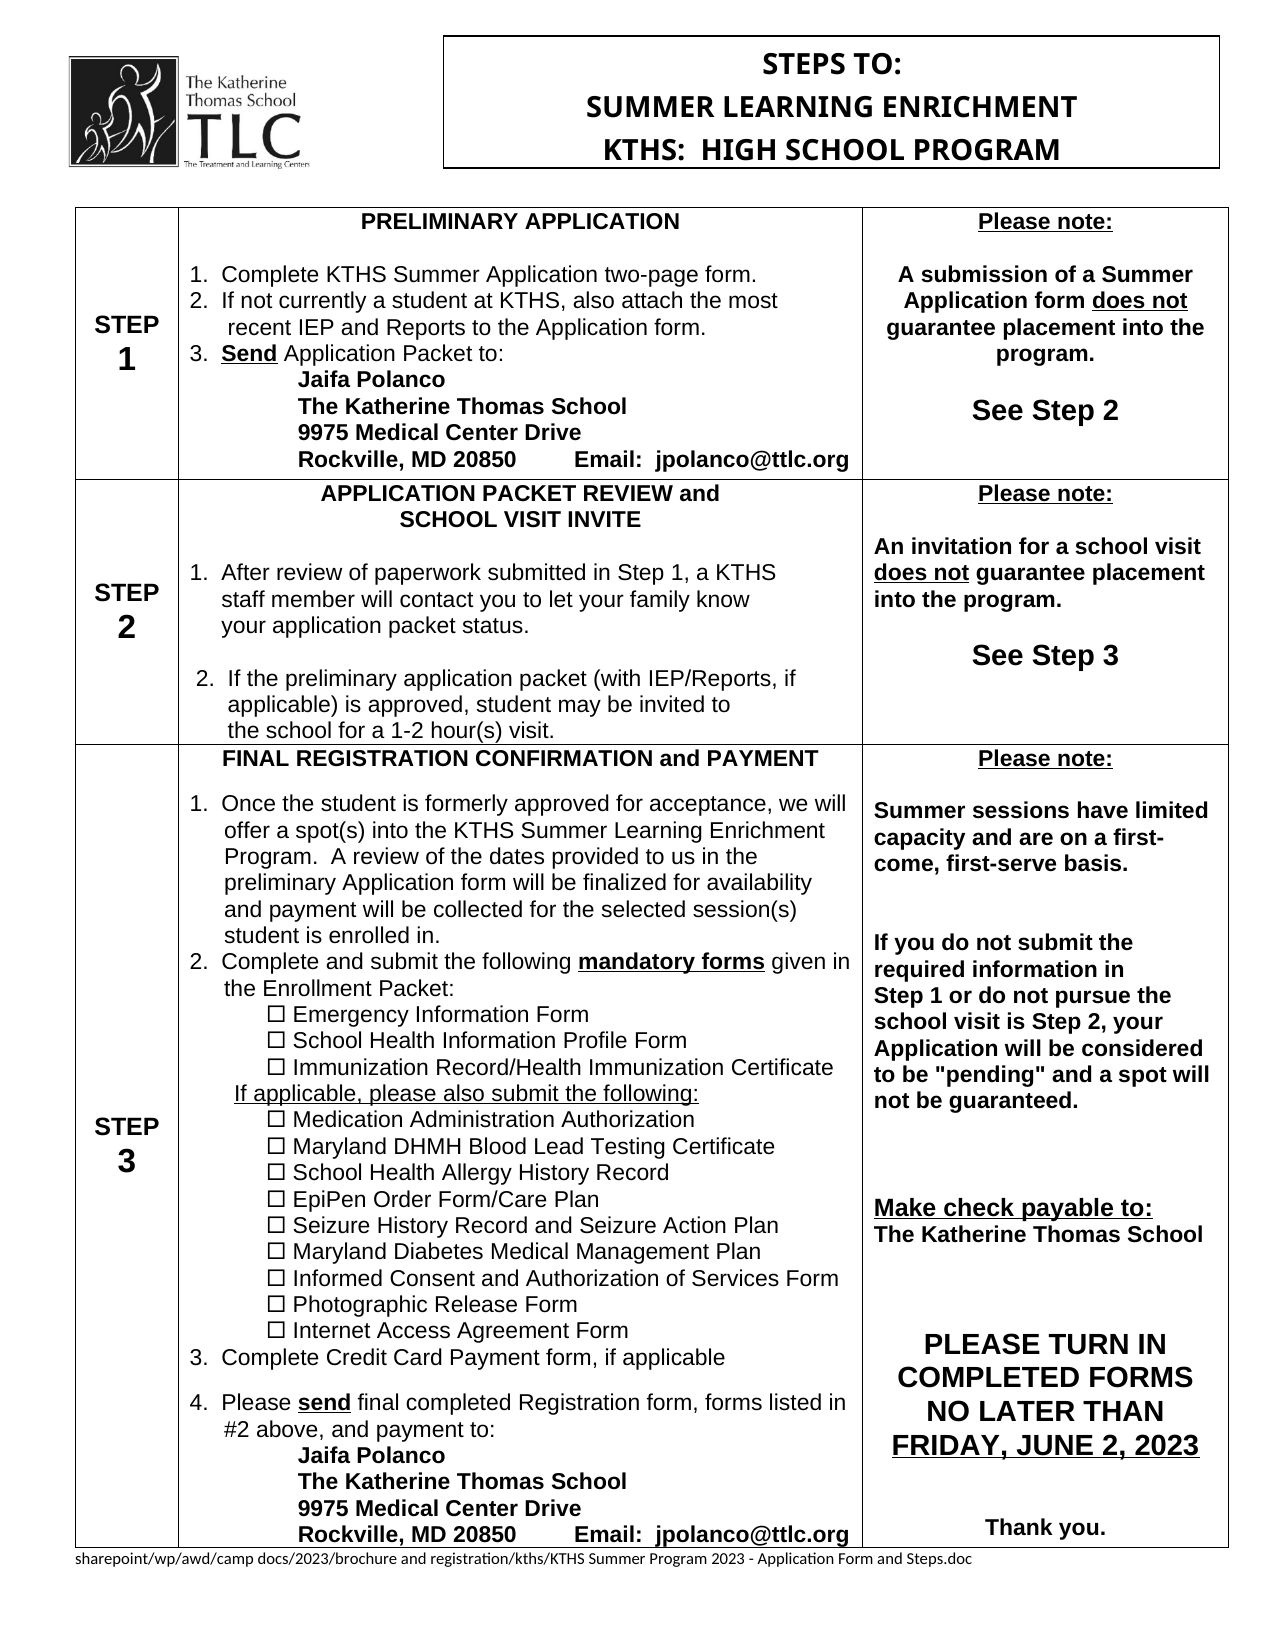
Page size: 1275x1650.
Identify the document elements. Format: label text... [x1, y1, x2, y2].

table_cell Please note: An invitation for a school visit does not guarantee placement into the program. See Step 3 [863, 480, 1228, 744]
table_header PRELIMINARY APPLICATION 1. Complete KTHS Summer Application two-page form. 2. If not currently a student at KTHS, also attach the most recent IEP and Reports to the Application form. 3. Send Application Packet to: Jaifa Polanco The Katherine Thomas School 9975 Medical Center Drive Rockville, MD 20850 Email: jpolanco@ttlc.org [179, 208, 862, 479]
picture [68, 56, 310, 169]
table_header Please note: A submission of a Summer Application form does not guarantee placement into the program. See Step 2 [863, 208, 1228, 479]
table_cell Please note: Summer sessions have limited capacity and are on a first-come, first-serve basis. If you do not submit the required information in Step 1 or do not pursue the school visit is Step 2, your Application will be considered to be "pending" and a spot will not be guaranteed. Make check payable to: The Katherine Thomas School PLEASE TURN IN COMPLETED FORMS NO LATER THAN FRIDAY, JUNE 2, 2023 Thank you. [863, 745, 1228, 1547]
table_cell STEP 2 [76, 480, 178, 744]
table_cell APPLICATION PACKET REVIEW and SCHOOL VISIT INVITE 1. After review of paperwork submitted in Step 1, a KTHS staff member will contact you to let your family know your application packet status. 2. If the preliminary application packet (with IEP/Reports, if applicable) is approved, student may be invited to the school for a 1-2 hour(s) visit. [179, 480, 862, 744]
text sharepoint/wp/awd/camp docs/2023/brochure and registration/kths/KTHS Summer Program 2023 - Application Form and Steps.doc [75, 1548, 1237, 1569]
table_header STEP 1 [76, 208, 178, 479]
table_cell FINAL REGISTRATION CONFIRMATION and PAYMENT 1. Once the student is formerly approved for acceptance, we will offer a spot(s) into the KTHS Summer Learning Enrichment Program. A review of the dates provided to us in the preliminary Application form will be finalized for availability and payment will be collected for the selected session(s) student is enrolled in. 2. Complete and submit the following mandatory forms given in the Enrollment Packet: Emergency Information Form School Health Information Profile Form Immunization Record/Health Immunization Certificate If applicable, please also submit the following: Medication Administration Authorization Maryland DHMH Blood Lead Testing Certificate School Health Allergy History Record EpiPen Order Form/Care Plan Seizure History Record and Seizure Action Plan Maryland Diabetes Medical Management Plan Informed Consent and Authorization of Services Form Photographic Release Form Internet Access Agreement Form 3. Complete Credit Card Payment form, if applicable 4. Please send final completed Registration form, forms listed in #2 above, and payment to: Jaifa Polanco The Katherine Thomas School 9975 Medical Center Drive Rockville, MD 20850 Email: jpolanco@ttlc.org [179, 745, 862, 1547]
table_cell STEP 3 [76, 745, 178, 1547]
